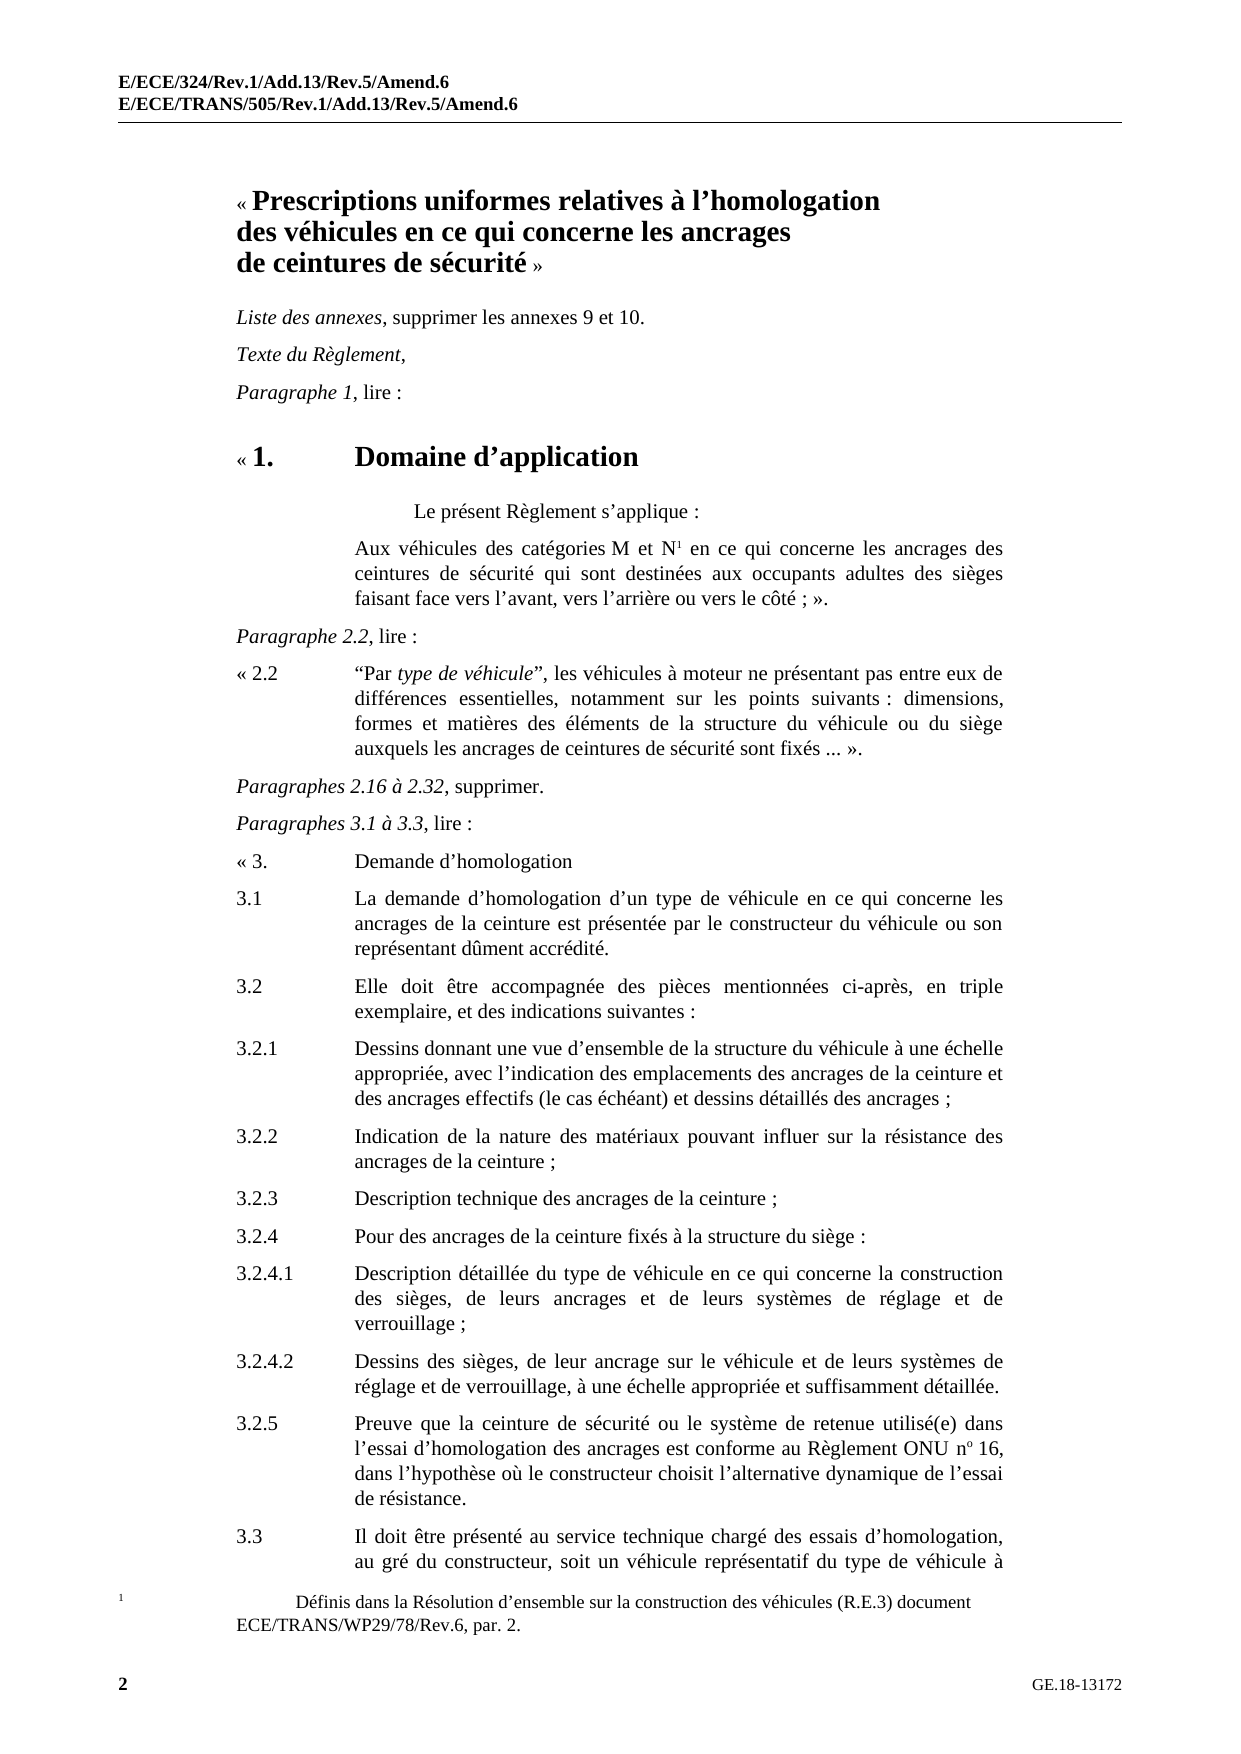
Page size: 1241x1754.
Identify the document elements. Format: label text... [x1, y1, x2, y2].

text Liste des annexes, supprimer les annexes 9 et 10. [236, 304, 1004, 329]
text Paragraphe 1, lire : [236, 379, 1004, 404]
text 3.2.5 Preuve que la ceinture de sécurité ou le système de retenue utilisé(e) dans l’essai d’homologation des ancrages est conforme au Règlement ONU no 16, dans l’hypothèse où le constructeur choisit l’alternative dynamique de l’essai de résistance. [236, 1410, 1004, 1510]
text Le présent Règlement s’applique : [354, 498, 1004, 523]
text 3.2.3 Description technique des ancrages de la ceinture ; [236, 1185, 1004, 1210]
text Texte du Règlement, [236, 341, 1004, 366]
text 3.2 Elle doit être accompagnée des pièces mentionnées ci-après, en triple exemplaire, et des indications suivantes : [236, 973, 1004, 1023]
text 3.2.4.1 Description détaillée du type de véhicule en ce qui concerne la construction des sièges, de leurs ancrages et de leurs systèmes de réglage et de verrouillage ; [236, 1260, 1004, 1335]
text 3.2.1 Dessins donnant une vue d’ensemble de la structure du véhicule à une échelle appropriée, avec l’indication des emplacements des ancrages de la ceinture et des ancrages effectifs (le cas échéant) et dessins détaillés des ancrages ; [236, 1035, 1004, 1110]
text « 1. Domaine d’application [118, 441, 1004, 473]
text 3.2.4 Pour des ancrages de la ceinture fixés à la structure du siège : [236, 1223, 1004, 1248]
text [236, 1523, 1004, 1573]
text Paragraphes 3.1 à 3.3, lire : [236, 810, 1004, 835]
text « 2.2 “Par type de véhicule”, les véhicules à moteur ne présentant pas entre eux de différences essentielles, notamment sur les points suivants : dimensions, formes et matières des éléments de la structure du véhicule ou du siège auxquels les ancrages de ceintures de sécurité sont fixés ... ». [236, 660, 1004, 760]
text Aux véhicules des catégories M et N en ce qui concerne les ancrages des ceintures de sécurité qui sont destinées aux occupants adultes des sièges faisant face vers l’avant, vers l’arrière ou vers le côté ; ». [354, 535, 1004, 610]
text 3.1 La demande d’homologation d’un type de véhicule en ce qui concerne les ancrages de la ceinture est présentée par le constructeur du véhicule ou son représentant dûment accrédité. [236, 885, 1004, 960]
text 3.2.4.2 Dessins des sièges, de leur ancrage sur le véhicule et de leurs systèmes de réglage et de verrouillage, à une échelle appropriée et suffisamment détaillée. [236, 1348, 1004, 1398]
text Paragraphes 2.16 à 2.32, supprimer. [236, 773, 1004, 798]
text Paragraphe 2.2, lire : [236, 623, 1004, 648]
text « 3. Demande d’homologation [236, 848, 1004, 873]
text « Prescriptions uniformes relatives à l’homologation des véhicules en ce qui concerne les ancrages de ceintures de sécurité » [118, 185, 1004, 279]
text 3.2.2 Indication de la nature des matériaux pouvant influer sur la résistance des ancrages de la ceinture ; [236, 1123, 1004, 1173]
